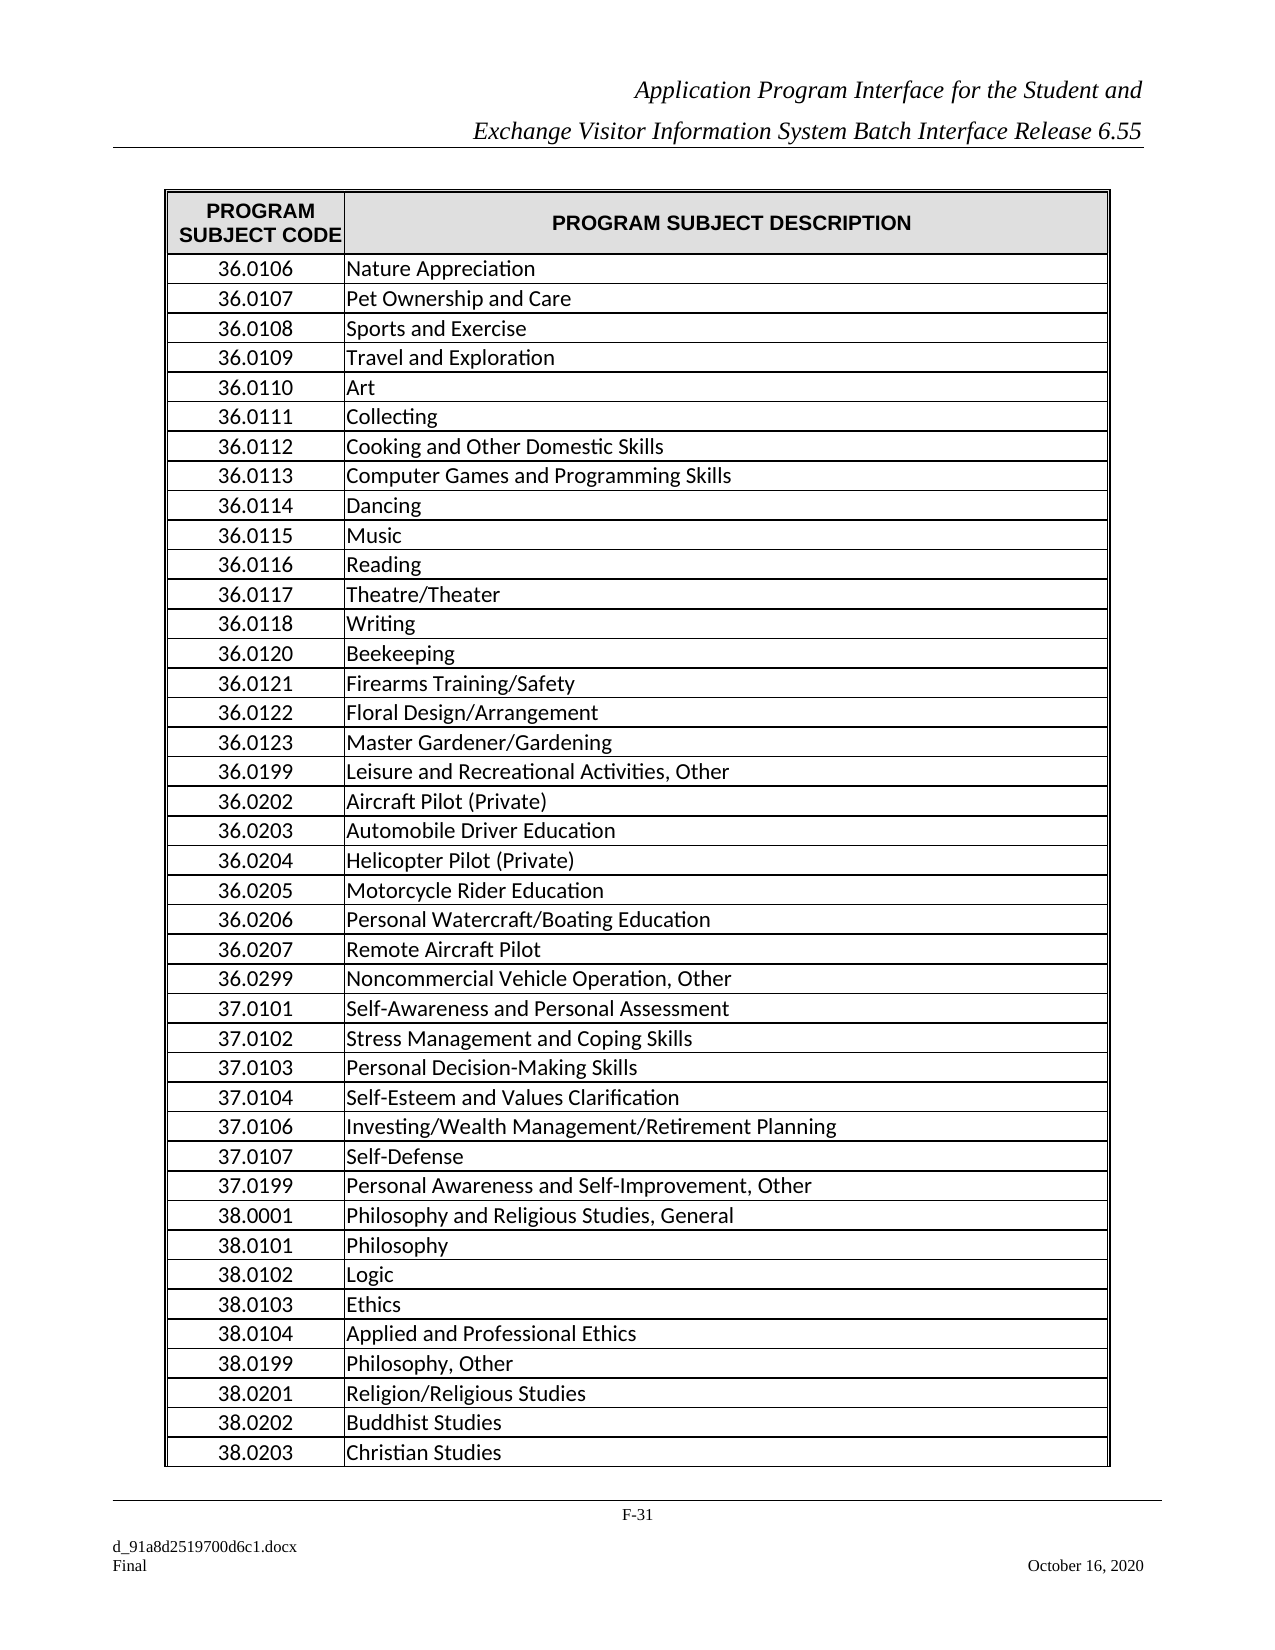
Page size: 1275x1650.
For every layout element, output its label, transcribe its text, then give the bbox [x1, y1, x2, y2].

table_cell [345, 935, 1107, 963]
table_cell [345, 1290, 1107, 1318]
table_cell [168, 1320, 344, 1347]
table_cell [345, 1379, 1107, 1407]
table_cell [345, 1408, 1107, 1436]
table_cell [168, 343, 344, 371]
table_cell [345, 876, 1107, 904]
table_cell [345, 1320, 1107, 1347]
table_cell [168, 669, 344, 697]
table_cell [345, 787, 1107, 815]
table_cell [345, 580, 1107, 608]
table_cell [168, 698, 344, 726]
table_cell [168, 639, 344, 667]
table_header PROGRAM SUBJECT CODE [168, 193, 344, 253]
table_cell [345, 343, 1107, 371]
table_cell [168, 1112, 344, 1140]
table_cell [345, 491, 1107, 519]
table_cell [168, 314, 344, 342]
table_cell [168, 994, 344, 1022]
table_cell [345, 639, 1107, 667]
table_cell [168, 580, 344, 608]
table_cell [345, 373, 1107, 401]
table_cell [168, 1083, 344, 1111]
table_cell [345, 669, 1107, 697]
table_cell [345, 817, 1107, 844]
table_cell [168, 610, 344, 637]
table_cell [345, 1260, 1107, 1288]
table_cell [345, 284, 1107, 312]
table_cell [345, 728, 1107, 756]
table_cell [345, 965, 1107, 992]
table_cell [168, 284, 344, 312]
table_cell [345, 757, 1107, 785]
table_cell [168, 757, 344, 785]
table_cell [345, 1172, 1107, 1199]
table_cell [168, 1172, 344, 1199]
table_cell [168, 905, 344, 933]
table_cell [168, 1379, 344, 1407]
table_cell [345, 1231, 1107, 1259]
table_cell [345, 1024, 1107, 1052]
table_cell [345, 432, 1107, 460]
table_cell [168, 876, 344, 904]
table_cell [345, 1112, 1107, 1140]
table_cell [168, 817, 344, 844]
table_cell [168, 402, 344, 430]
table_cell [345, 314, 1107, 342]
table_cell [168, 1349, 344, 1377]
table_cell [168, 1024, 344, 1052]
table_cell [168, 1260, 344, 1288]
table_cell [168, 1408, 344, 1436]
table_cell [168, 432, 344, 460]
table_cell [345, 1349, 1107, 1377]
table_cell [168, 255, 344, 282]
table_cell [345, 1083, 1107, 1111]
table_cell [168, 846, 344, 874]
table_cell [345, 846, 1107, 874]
table_header PROGRAM SUBJECT DESCRIPTION [345, 193, 1107, 253]
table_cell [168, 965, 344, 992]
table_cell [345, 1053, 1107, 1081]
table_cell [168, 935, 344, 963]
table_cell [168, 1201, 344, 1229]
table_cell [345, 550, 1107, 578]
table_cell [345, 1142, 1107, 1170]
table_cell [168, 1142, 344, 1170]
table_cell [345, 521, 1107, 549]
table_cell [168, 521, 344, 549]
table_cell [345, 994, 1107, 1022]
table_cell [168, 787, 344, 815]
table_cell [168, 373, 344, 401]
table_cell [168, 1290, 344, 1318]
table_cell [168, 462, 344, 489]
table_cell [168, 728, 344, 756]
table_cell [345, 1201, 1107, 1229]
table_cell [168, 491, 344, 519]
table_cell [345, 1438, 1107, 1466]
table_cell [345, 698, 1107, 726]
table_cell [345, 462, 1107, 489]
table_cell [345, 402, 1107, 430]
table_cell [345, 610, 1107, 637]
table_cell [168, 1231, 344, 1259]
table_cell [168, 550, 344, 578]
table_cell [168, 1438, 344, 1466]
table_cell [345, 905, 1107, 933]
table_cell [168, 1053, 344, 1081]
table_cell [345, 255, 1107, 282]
